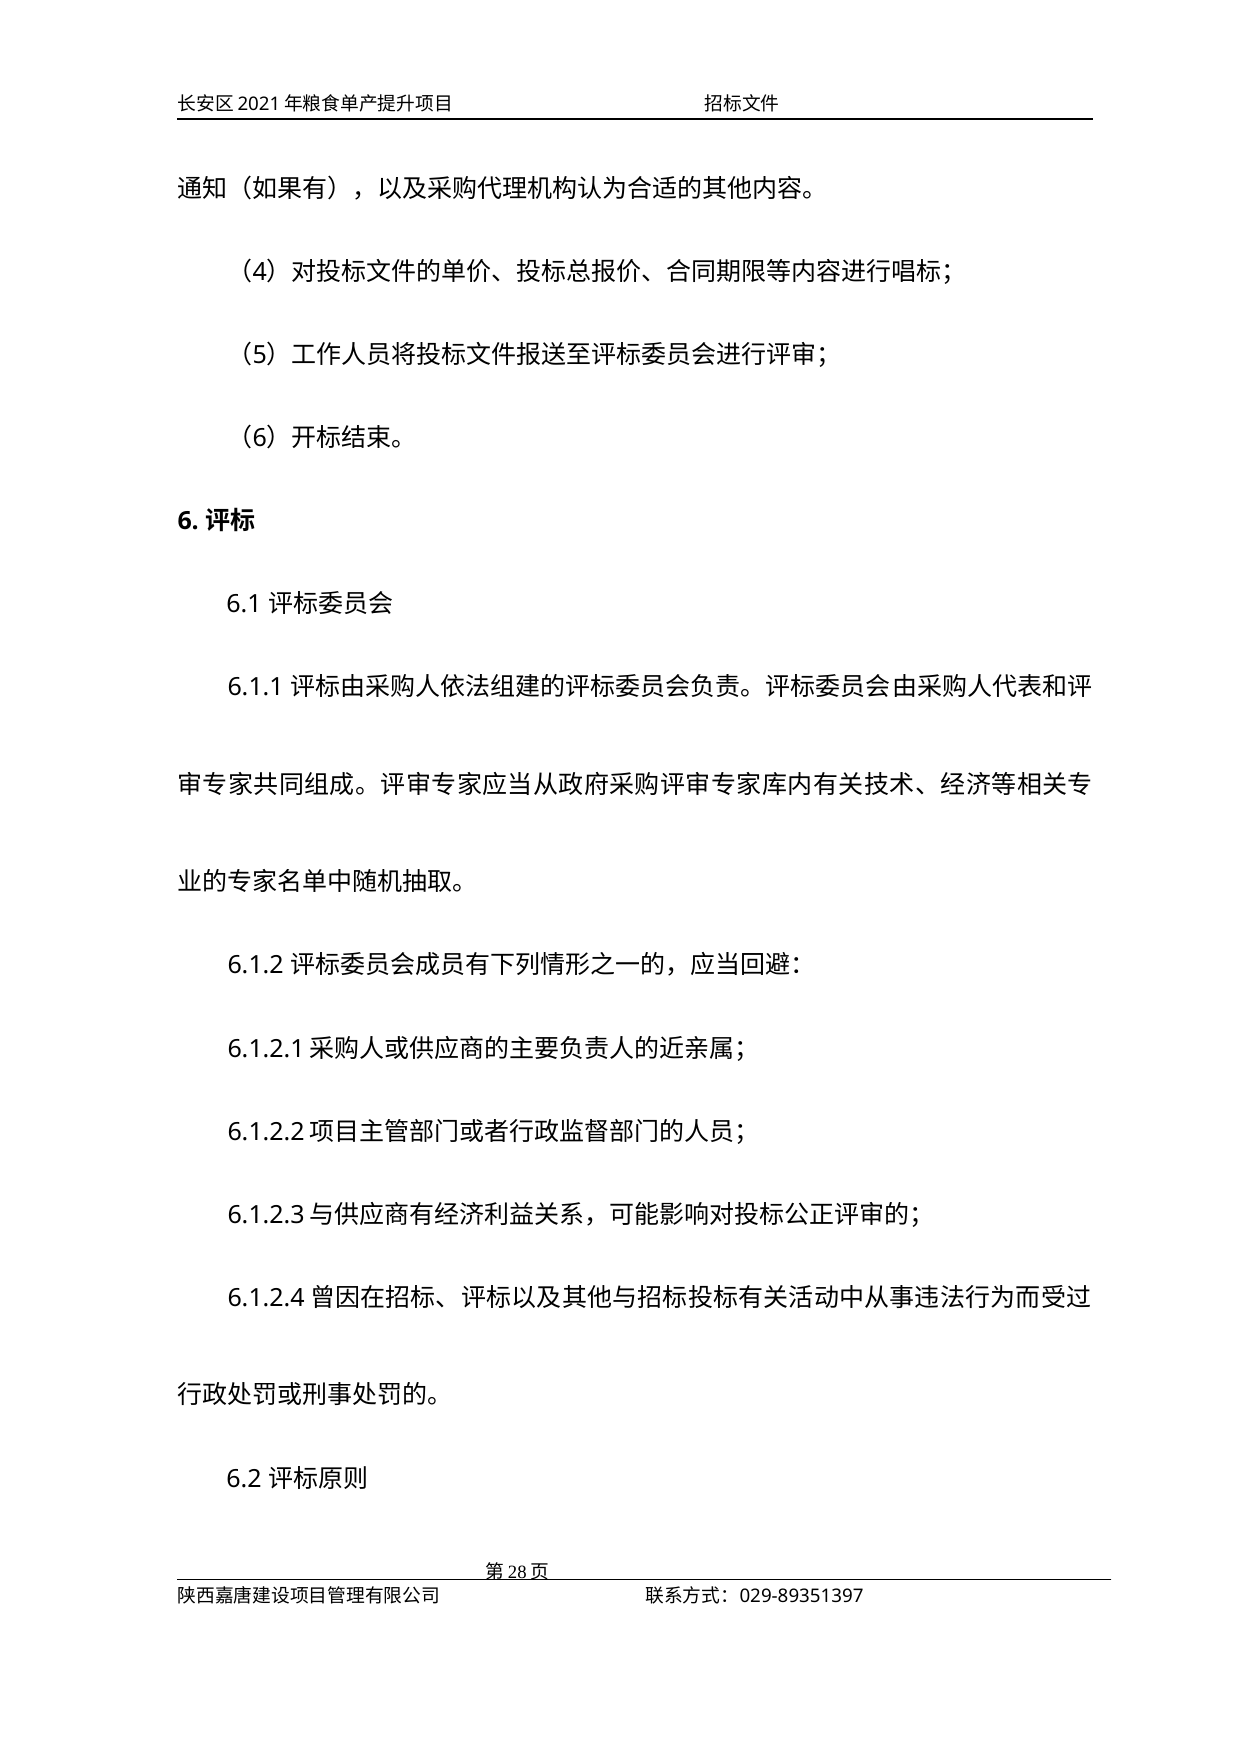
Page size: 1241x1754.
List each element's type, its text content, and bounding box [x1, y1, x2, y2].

text 6. 评标 [177, 486, 1093, 551]
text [177, 154, 1093, 219]
text 6.1.2.1采购人或供应商的主要负责人的近亲属； [177, 1014, 1093, 1079]
text 6.1.1 评标由采购人依法组建的评标委员会负责。评标委员会由采购人代表和评审专家共同组成。评审专家应当从政府采购评审专家库内有关技术、经济等相关专业的专家名单中随机抽取。 [177, 652, 1093, 912]
text （4）对投标文件的单价、投标总报价、合同期限等内容进行唱标； [177, 237, 1093, 302]
text 6.1 评标委员会 [177, 569, 1093, 634]
text 6.1.2 评标委员会成员有下列情形之一的，应当回避： [177, 931, 1093, 996]
text （6）开标结束。 [177, 403, 1093, 468]
text 6.1.2.4曾因在招标、评标以及其他与招标投标有关活动中从事违法行为而受过行政处罚或刑事处罚的。 [177, 1263, 1093, 1426]
text 6.2 评标原则 [177, 1444, 1093, 1509]
text （5）工作人员将投标文件报送至评标委员会进行评审； [177, 320, 1093, 385]
text 6.1.2.2项目主管部门或者行政监督部门的人员； [177, 1097, 1093, 1162]
text 6.1.2.3与供应商有经济利益关系，可能影响对投标公正评审的； [177, 1180, 1093, 1245]
